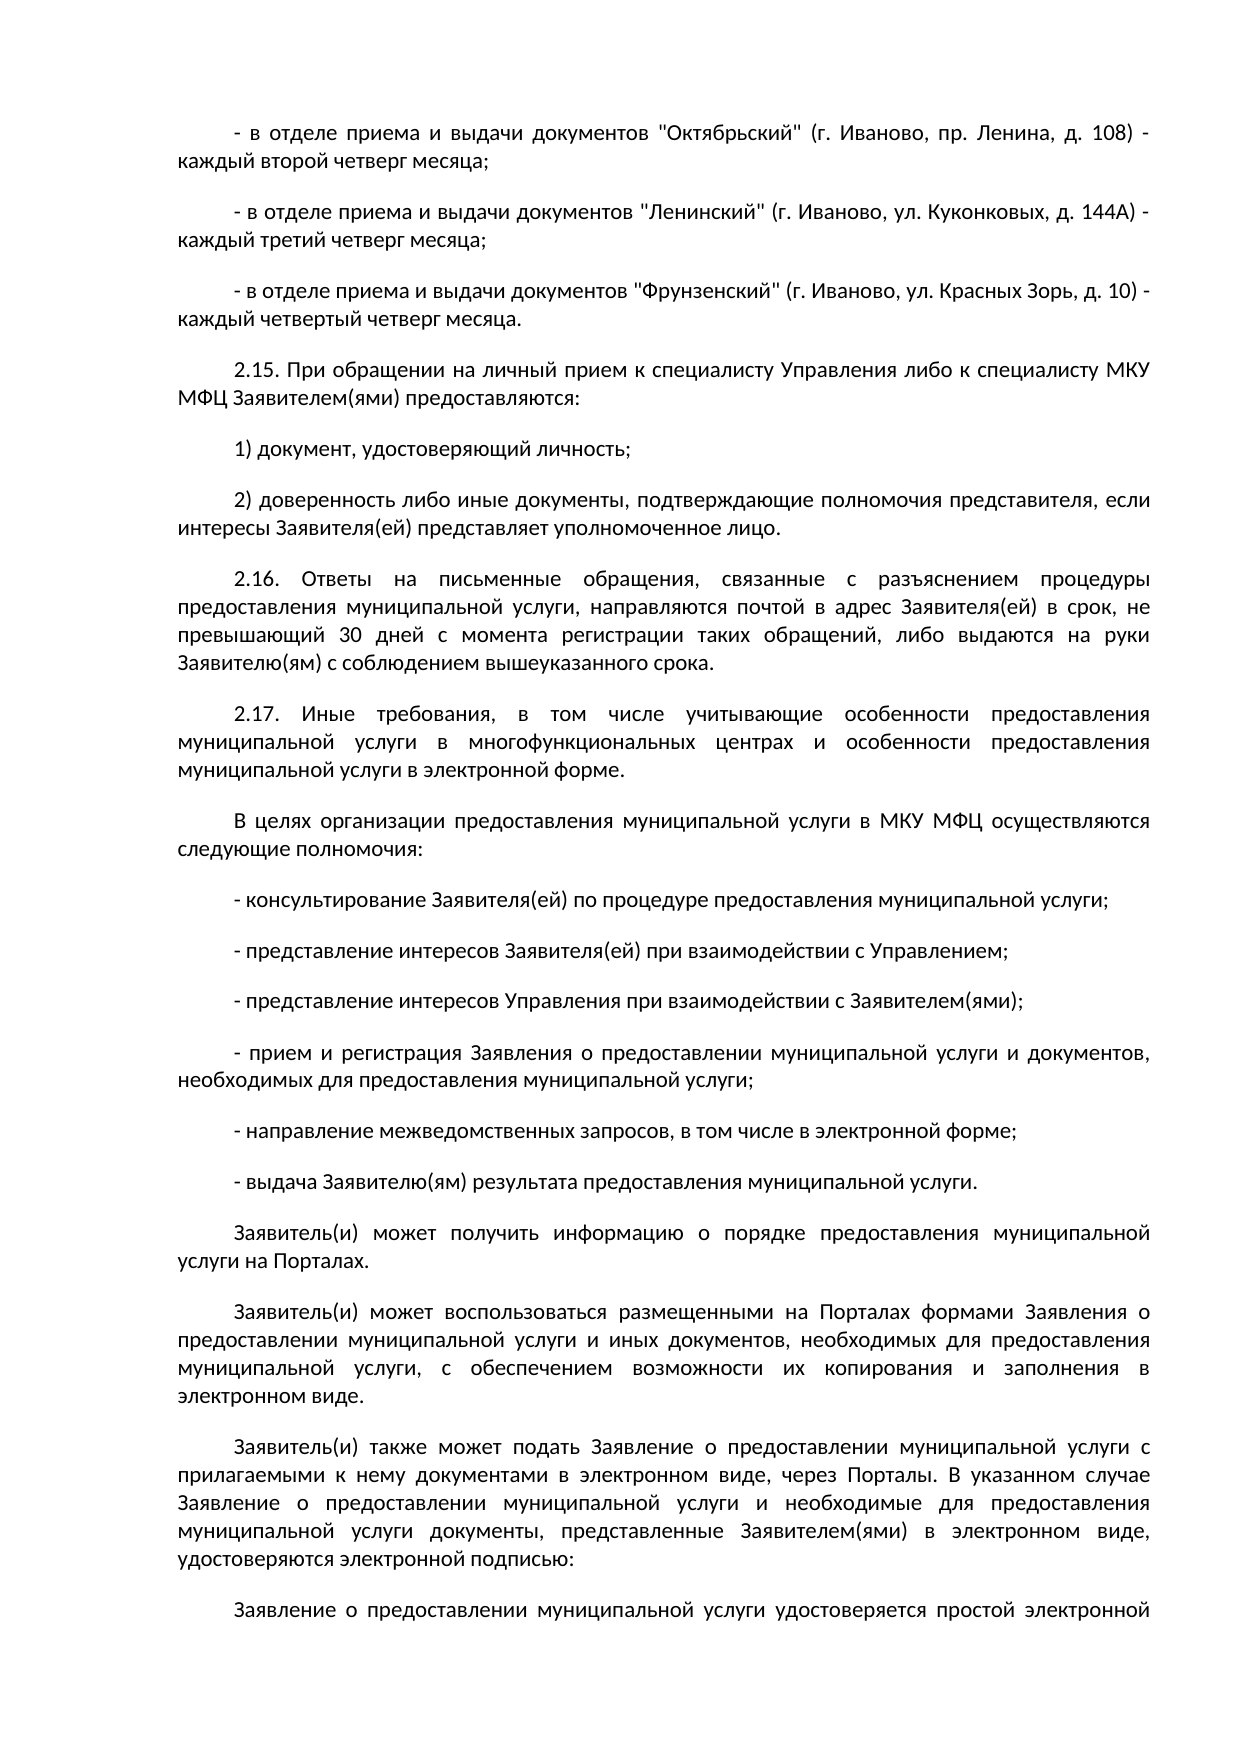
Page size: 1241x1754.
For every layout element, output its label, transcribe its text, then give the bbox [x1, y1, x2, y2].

text - в отделе приема и выдачи документов "Октябрьский" (г. Иваново, пр. Ленина, д. 108) - каждый второй четверг месяца; [177, 118, 1152, 174]
text - прием и регистрация Заявления о предоставлении муниципальной услуги и документов, необходимых для предоставления муниципальной услуги; [177, 1038, 1152, 1094]
text - в отделе приема и выдачи документов "Ленинский" (г. Иваново, ул. Куконковых, д. 144А) - каждый третий четверг месяца; [177, 197, 1152, 253]
text 2.15. При обращении на личный прием к специалисту Управления либо к специалисту МКУ МФЦ Заявителем(ями) предоставляются: [177, 355, 1152, 411]
text - представление интересов Заявителя(ей) при взаимодействии с Управлением; [177, 936, 1152, 964]
text - выдача Заявителю(ям) результата предоставления муниципальной услуги. [177, 1167, 1152, 1196]
text 2) доверенность либо иные документы, подтверждающие полномочия представителя, если интересы Заявителя(ей) представляет уполномоченное лицо. [177, 485, 1152, 541]
text 2.17. Иные требования, в том числе учитывающие особенности предоставления муниципальной услуги в многофункциональных центрах и особенности предоставления муниципальной услуги в электронной форме. [177, 699, 1152, 783]
text В целях организации предоставления муниципальной услуги в МКУ МФЦ осуществляются следующие полномочия: [177, 806, 1152, 862]
text Заявитель(и) может воспользоваться размещенными на Порталах формами Заявления о предоставлении муниципальной услуги и иных документов, необходимых для предоставления муниципальной услуги, с обеспечением возможности их копирования и заполнения в электронном виде. [177, 1297, 1152, 1409]
text - направление межведомственных запросов, в том числе в электронной форме; [177, 1117, 1152, 1144]
text 2.16. Ответы на письменные обращения, связанные с разъяснением процедуры предоставления муниципальной услуги, направляются почтой в адрес Заявителя(ей) в срок, не превышающий 30 дней с момента регистрации таких обращений, либо выдаются на руки Заявителю(ям) с соблюдением вышеуказанного срока. [177, 564, 1152, 676]
text 1) документ, удостоверяющий личность; [177, 434, 1152, 462]
text - представление интересов Управления при взаимодействии с Заявителем(ями); [177, 987, 1152, 1015]
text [177, 1595, 1152, 1623]
text Заявитель(и) также может подать Заявление о предоставлении муниципальной услуги с прилагаемыми к нему документами в электронном виде, через Порталы. В указанном случае Заявление о предоставлении муниципальной услуги и необходимые для предоставления муниципальной услуги документы, представленные Заявителем(ями) в электронном виде, удостоверяются электронной подписью: [177, 1432, 1152, 1572]
text Заявитель(и) может получить информацию о порядке предоставления муниципальной услуги на Порталах. [177, 1218, 1152, 1274]
text - консультирование Заявителя(ей) по процедуре предоставления муниципальной услуги; [177, 885, 1152, 913]
text - в отделе приема и выдачи документов "Фрунзенский" (г. Иваново, ул. Красных Зорь, д. 10) - каждый четвертый четверг месяца. [177, 276, 1152, 332]
